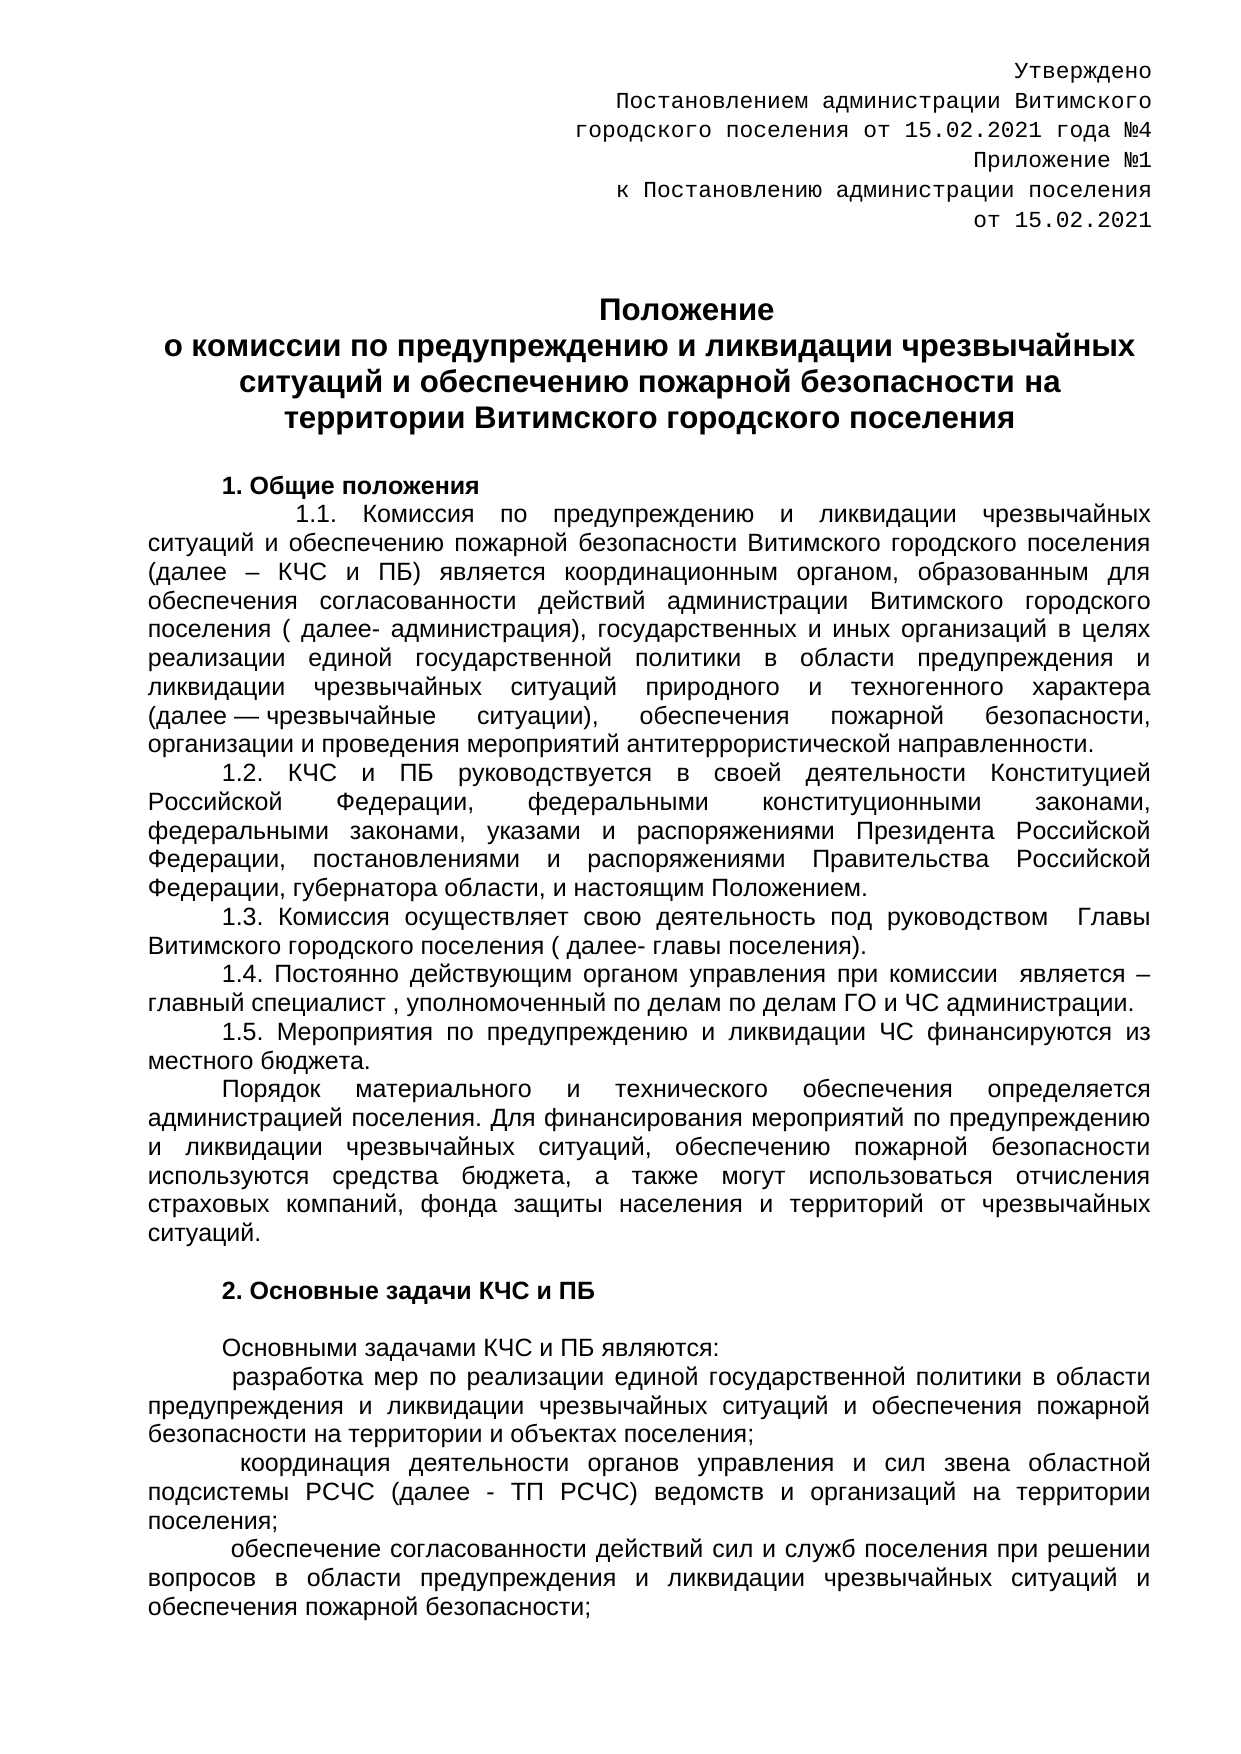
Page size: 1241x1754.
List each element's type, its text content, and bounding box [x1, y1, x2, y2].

text ­ разработка мер по реализации единой государственной политики в области предупреждения и ликвидации чрезвычайных ситуаций и обеспечения пожарной безопасности на территории и объектах поселения; [148, 1362, 1152, 1448]
text Утверждено [148, 59, 1152, 85]
text городского поселения от 15.02.2021 года №4 [148, 119, 1152, 145]
text 1.3. Комиссия осуществляет свою деятельность под руководством Главы Витимского городского поселения ( далее- главы поселения). [148, 902, 1152, 959]
text Порядок материального и технического обеспечения определяется администрацией поселения. Для финансирования мероприятий по предупреждению и ликвидации чрезвычайных ситуаций, обеспечению пожарной безопасности используются средства бюджета, а также могут использоваться отчисления страховых компаний, фонда защиты населения и территорий от чрезвычайных ситуаций. [148, 1074, 1152, 1247]
text Основными задачами КЧС и ПБ являются: [148, 1333, 1152, 1362]
text 1.5. Мероприятия по предупреждению и ликвидации ЧС финансируются из местного бюджета. [148, 1017, 1152, 1074]
text 1. Общие положения [148, 471, 1152, 499]
text 2. Основные задачи КЧС и ПБ [148, 1276, 1152, 1304]
text Положение о комиссии по предупреждению и ликвидации чрезвычайных ситуаций и обеспечению пожарной безопасности на территории Витимского городского поселения [148, 291, 1152, 435]
text ­ координация деятельности органов управления и сил звена областной подсистемы РСЧС (далее - ТП РСЧС) ведомств и организаций на территории поселения; [148, 1448, 1152, 1534]
text Приложение №1 [148, 148, 1152, 174]
text Постановлением администрации Витимского [148, 89, 1152, 115]
text 1.2. КЧС и ПБ руководствуется в своей деятельности Конституцией Российской Федерации, федеральными конституционными законами, федеральными законами, указами и распоряжениями Президента Российской Федерации, постановлениями и распоряжениями Правительства Российской Федерации, губернатора области, и настоящим Положением. [148, 758, 1152, 902]
text 1.4. Постоянно действующим органом управления при комиссии является – главный специалист , уполномоченный по делам по делам ГО и ЧС администрации. [148, 959, 1152, 1017]
text к Постановлению администрации поселения [148, 178, 1152, 204]
text от 15.02.2021 [148, 208, 1152, 234]
text 1.1. Комиссия по предупреждению и ликвидации чрезвычайных ситуаций и обеспечению пожарной безопасности Витимского городского поселения (далее – КЧС и ПБ) является координационным органом, образованным для обеспечения согласованности действий администрации Витимского городского поселения ( далее- администрация), государственных и иных организаций в целях реализации единой государственной политики в области предупреждения и ликвидации чрезвычайных ситуаций природного и техногенного характера (далее — чрезвычайные ситуации), обеспечения пожарной безопасности, организации и проведения мероприятий антитеррористической направленности. [148, 499, 1152, 758]
text ­ обеспечение согласованности действий сил и служб поселения при решении вопросов в области предупреждения и ликвидации чрезвычайных ситуаций и обеспечения пожарной безопасности; [148, 1534, 1152, 1621]
